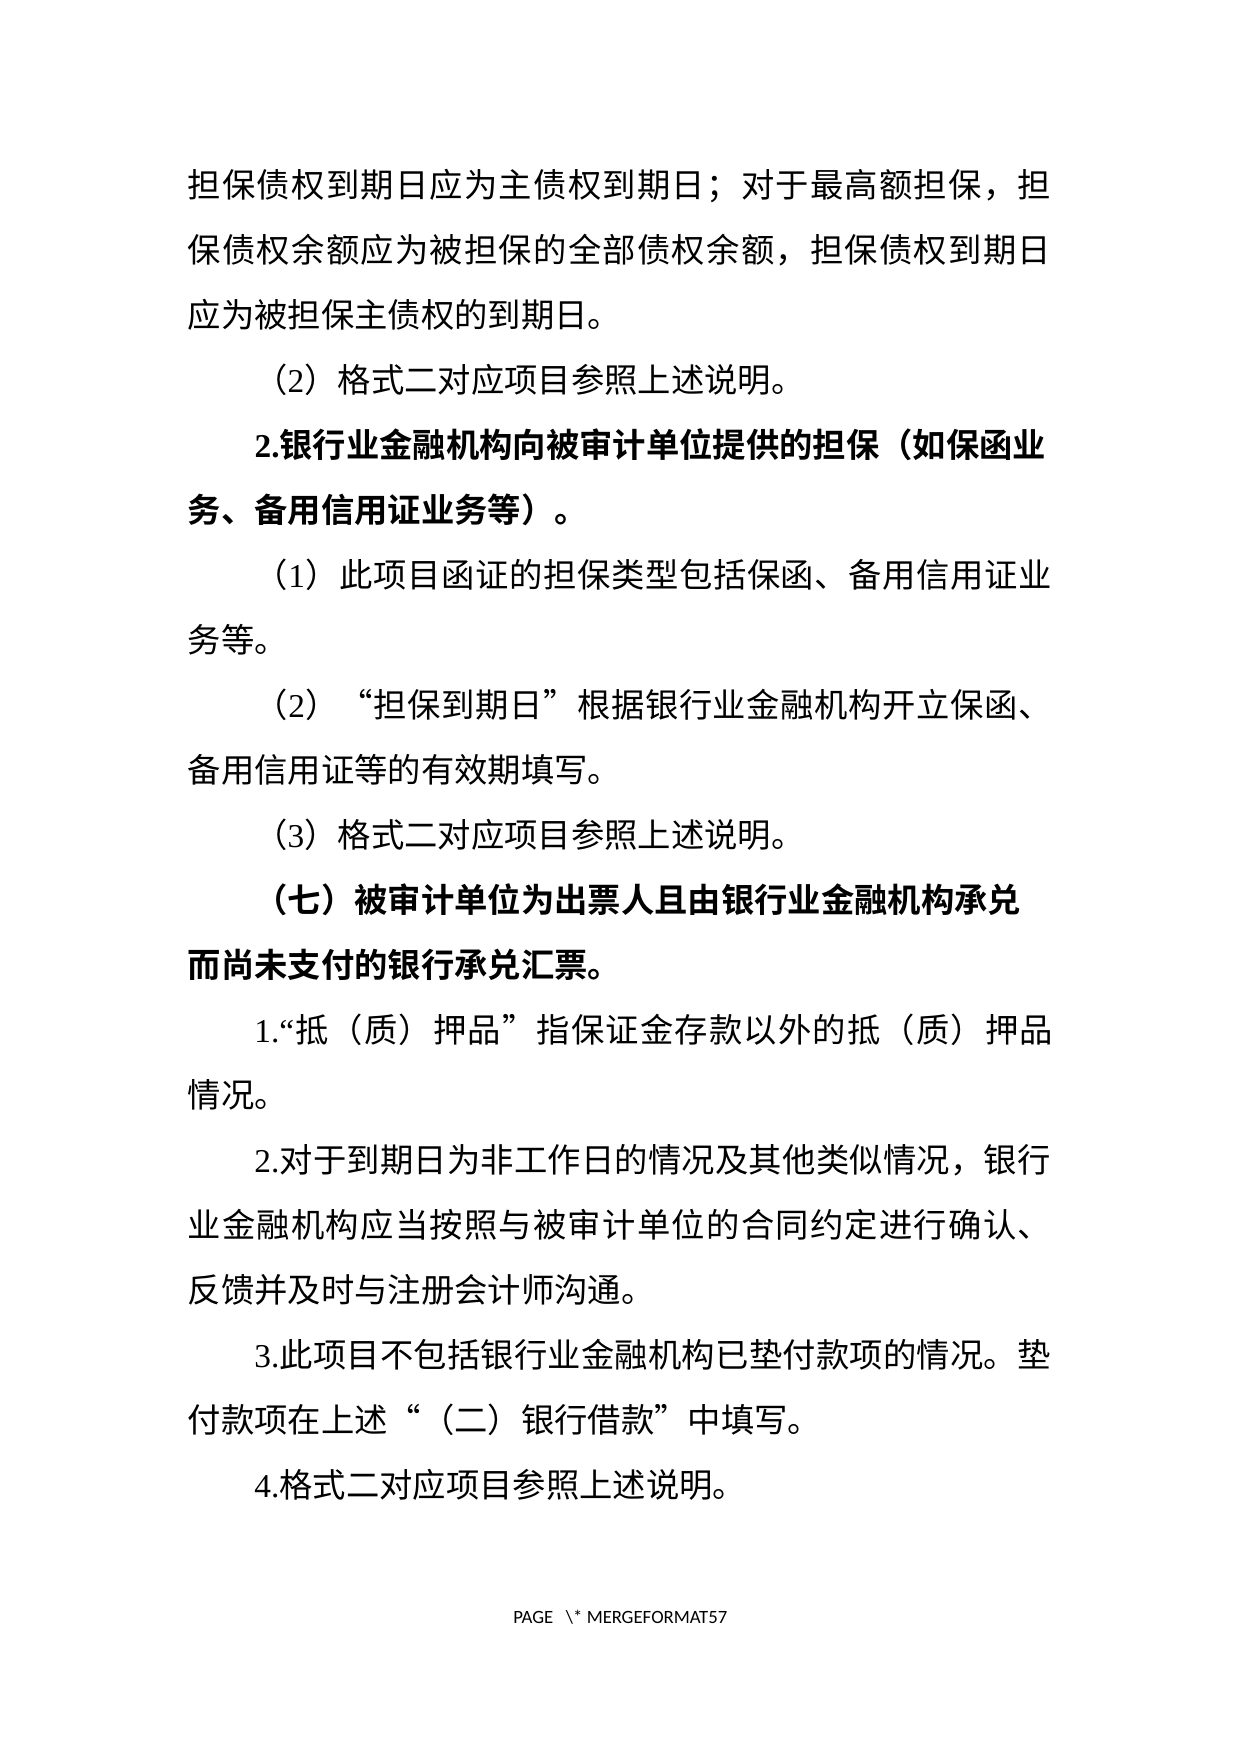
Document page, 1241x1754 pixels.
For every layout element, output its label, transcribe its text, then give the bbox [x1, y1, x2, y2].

text 2.银行业金融机构向被审计单位提供的担保（如保函业务、备用信用证业务等）。 [187, 410, 1053, 540]
text （2）“担保到期日”根据银行业金融机构开立保函、备用信用证等的有效期填写。 [187, 670, 1053, 800]
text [187, 150, 1053, 345]
text 4.格式二对应项目参照上述说明。 [187, 1450, 1053, 1515]
subtitle （七）被审计单位为出票人且由银行业金融机构承兑而尚未支付的银行承兑汇票。 [187, 865, 1053, 995]
text 2.对于到期日为非工作日的情况及其他类似情况，银行业金融机构应当按照与被审计单位的合同约定进行确认、反馈并及时与注册会计师沟通。 [187, 1125, 1053, 1320]
text 3.此项目不包括银行业金融机构已垫付款项的情况。垫付款项在上述“（二）银行借款”中填写。 [187, 1320, 1053, 1450]
text （2）格式二对应项目参照上述说明。 [187, 345, 1053, 410]
text （3）格式二对应项目参照上述说明。 [187, 800, 1053, 865]
text （1）此项目函证的担保类型包括保函、备用信用证业务等。 [187, 540, 1053, 670]
text 1.“抵（质）押品”指保证金存款以外的抵（质）押品情况。 [187, 995, 1053, 1125]
